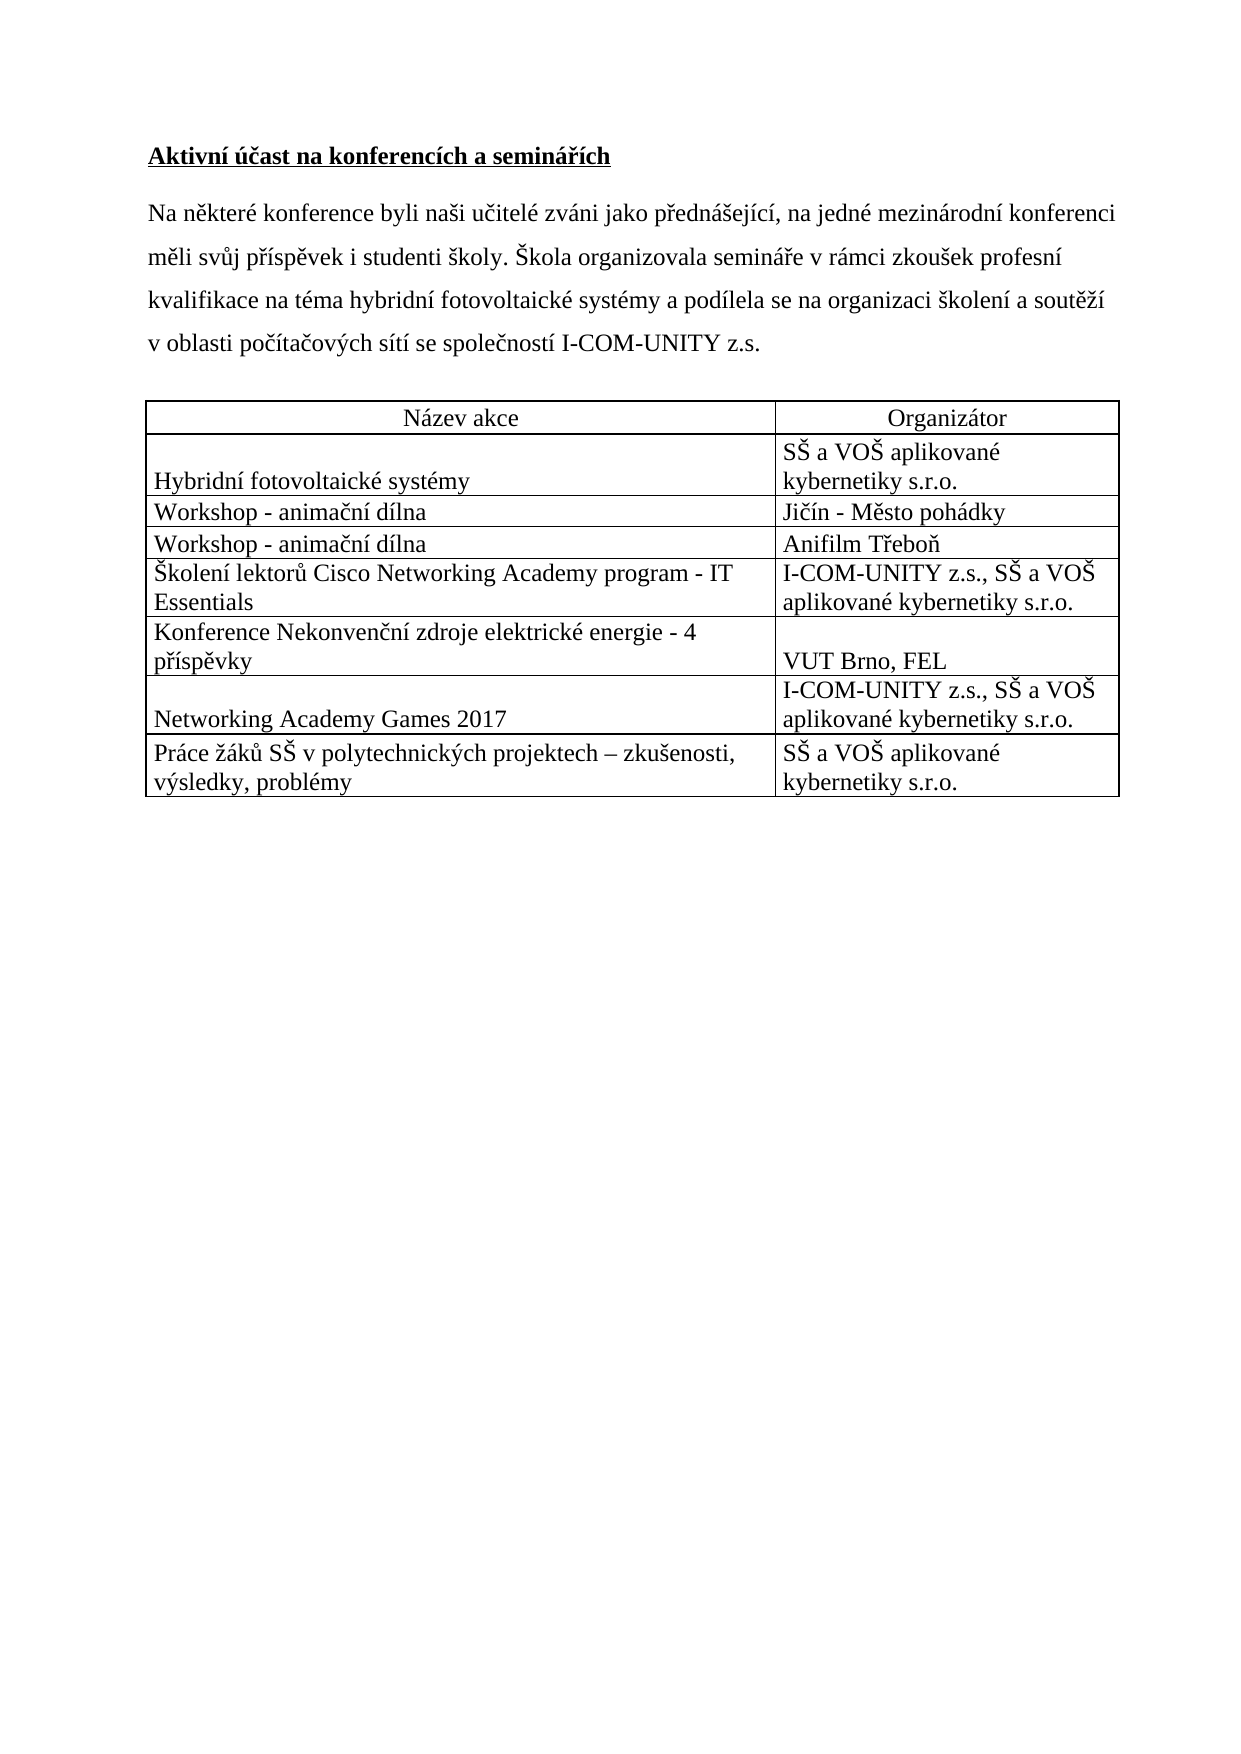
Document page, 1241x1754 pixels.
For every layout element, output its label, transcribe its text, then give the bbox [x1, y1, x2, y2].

table_cell I-COM-UNITY z.s., SŠ a VOŠ aplikované kybernetiky s.r.o. [776, 676, 1118, 733]
table_cell SŠ a VOŠ aplikované kybernetiky s.r.o. [776, 435, 1118, 495]
text Na některé konference byli naši učitelé zváni jako přednášející, na jedné mezinárodní konferenci měli svůj příspěvek i studenti školy. Škola organizovala semináře v rámci zkoušek profesní kvalifikace na téma hybridní fotovoltaické systémy a podílela se na organizaci školení a soutěží v oblasti počítačových sítí se společností I-COM-UNITY z.s. [148, 198, 1122, 357]
table_header Organizátor [776, 402, 1118, 432]
table_cell SŠ a VOŠ aplikované kybernetiky s.r.o. [776, 735, 1118, 796]
table_cell Workshop - animační dílna [147, 496, 775, 526]
table_cell Hybridní fotovoltaické systémy [147, 435, 775, 495]
table_cell Networking Academy Games 2017 [147, 676, 775, 733]
table_cell I-COM-UNITY z.s., SŠ a VOŠ aplikované kybernetiky s.r.o. [776, 559, 1118, 616]
table_cell Konference Nekonvenční zdroje elektrické energie - 4 příspěvky [147, 617, 775, 674]
table_header Název akce [147, 402, 775, 432]
table_cell Školení lektorů Cisco Networking Academy program - IT Essentials [147, 559, 775, 616]
table_cell Jičín - Město pohádky [776, 496, 1118, 526]
table_cell Práce žáků SŠ v polytechnických projektech – zkušenosti, výsledky, problémy [147, 735, 775, 796]
text Aktivní účast na konferencích a seminářích [148, 141, 1122, 170]
table_cell Anifilm Třeboň [776, 527, 1118, 557]
table_cell Workshop - animační dílna [147, 527, 775, 557]
table_cell VUT Brno, FEL [776, 617, 1118, 674]
